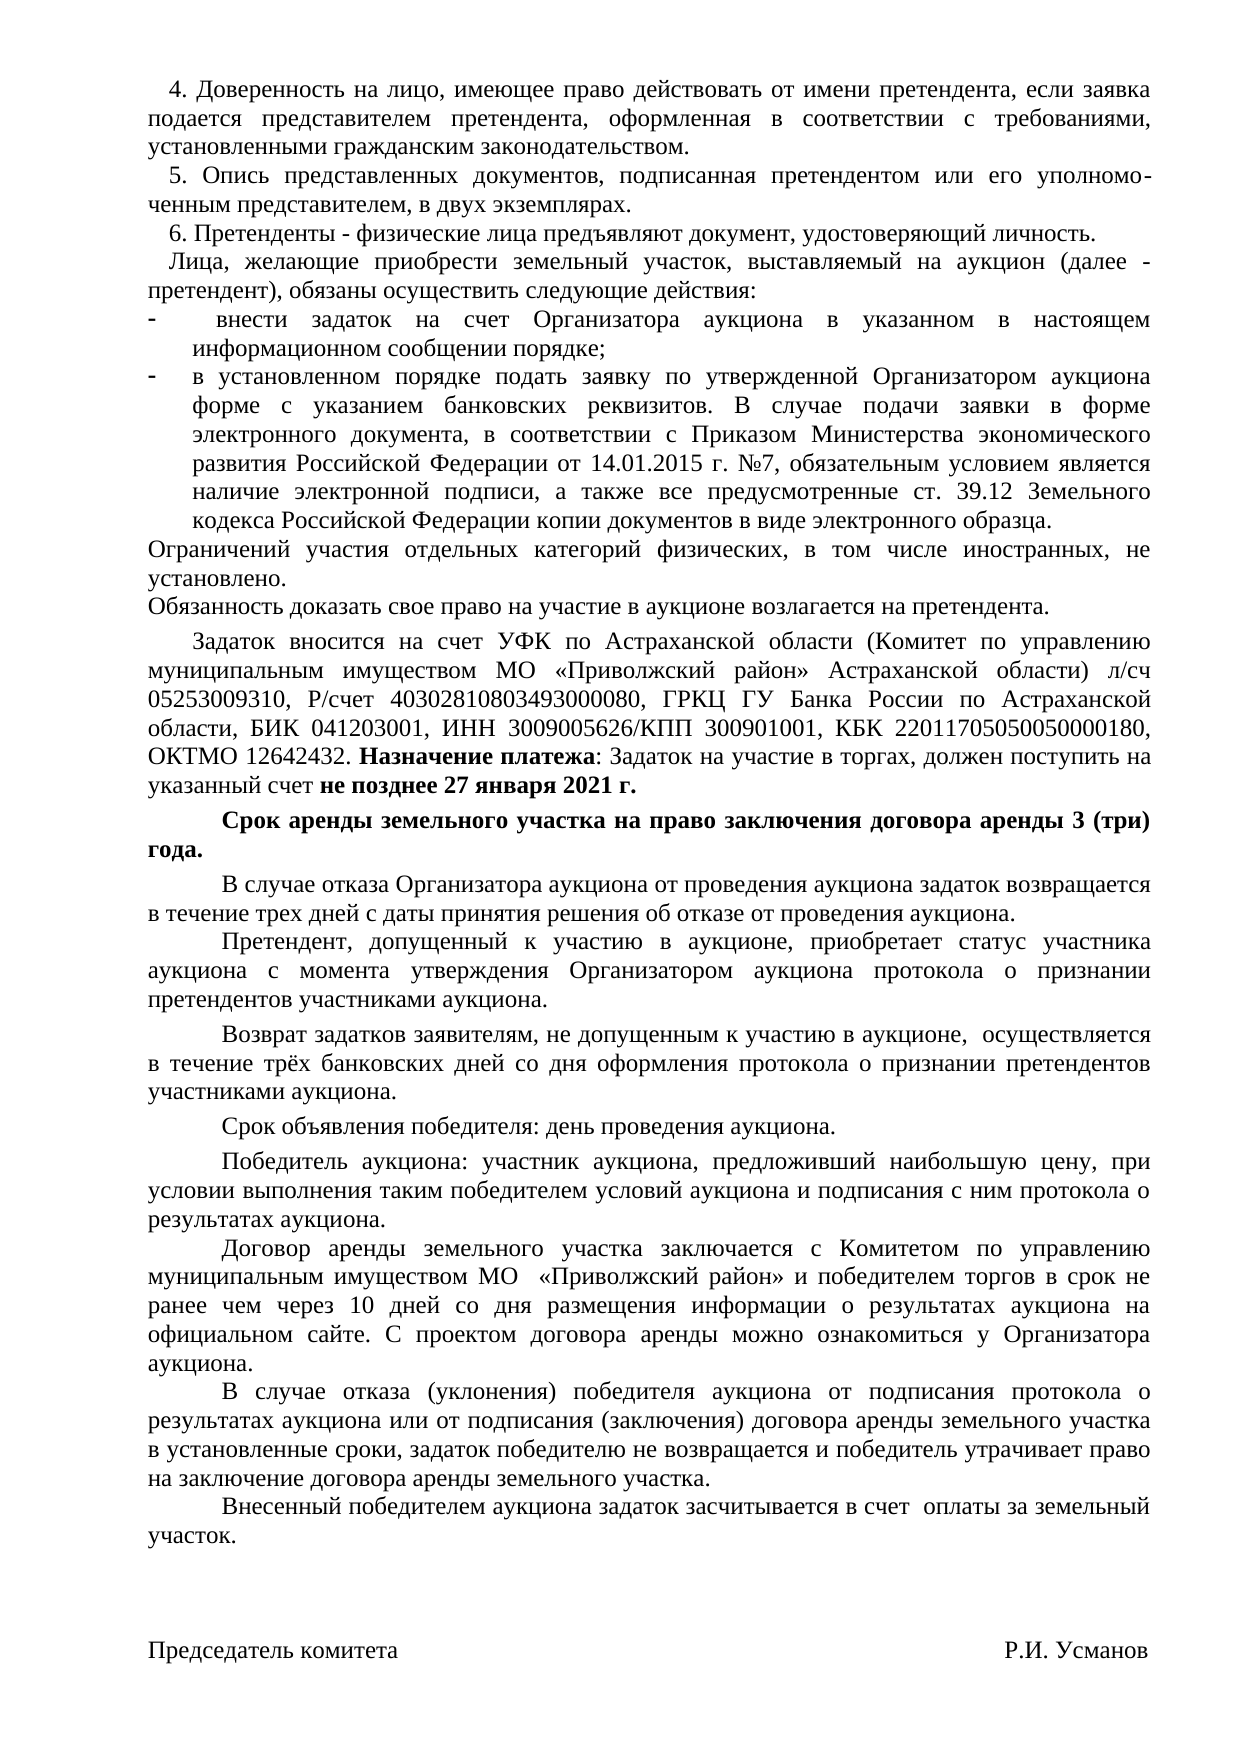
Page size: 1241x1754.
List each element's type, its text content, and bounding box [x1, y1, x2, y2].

text Обязанность доказать свое право на участие в аукционе возлагается на претендента. [148, 591, 1152, 620]
text Претендент, допущенный к участию в аукционе, приобретает статус участника аукциона с момента утверждения Организатором аукциона протокола о признании претендентов участниками аукциона. [148, 926, 1152, 1013]
text Срок аренды земельного участка на право заключения договора аренды 3 (три) года. [148, 805, 1152, 863]
list в установленном порядке подать заявку по утвержденной Организатором аукциона форме с указанием банковских реквизитов. В случае подачи заявки в форме электронного документа, в соответствии с Приказом Министерства экономического развития Российской Федерации от 14.01.2015 г. №7, обязательным условием является наличие электронной подписи, а также все предусмотренные ст. 39.12 Земельного кодекса Российской Федерации копии документов в виде электронного образца. [148, 361, 1152, 534]
text Победитель аукциона: участник аукциона, предложивший наибольшую цену, при условии выполнения таким победителем условий аукциона и подписания с ним протокола о результатах аукциона. [148, 1146, 1152, 1233]
text Срок объявления победителя: день проведения аукциона. [148, 1111, 1152, 1140]
list внести задаток на счет Организатора аукциона в указанном в настоящем информационном сообщении порядке; [148, 304, 1152, 361]
text Лица, желающие приобрести земельный участок, выставляемый на аукцион (далее - претендент), обязаны осуществить следующие действия: [148, 246, 1152, 304]
text Задаток вносится на счет УФК по Астраханской области (Комитет по управлению муниципальным имуществом МО «Приволжский район» Астраханской области) л/сч 05253009310, Р/счет 40302810803493000080, ГРКЦ ГУ Банка России по Астраханской области, БИК 041203001, ИНН 3009005626/КПП 300901001, КБК 22011705050050000180, ОКТМО 12642432. Назначение платежа: Задаток на участие в торгах, должен поступить на указанный счет не позднее 27 января 2021 г. [148, 626, 1152, 799]
text 4. Доверенность на лицо, имеющее право действовать от имени претендента, если заявка подается представителем претендента, оформленная в соответствии с требованиями, установленными гражданским законодательством. [148, 74, 1152, 160]
text Возврат задатков заявителям, не допущенным к участию в аукционе, осуществляется в течение трёх банковских дней со дня оформления протокола о признании претендентов участниками аукциона. [148, 1019, 1152, 1105]
text 5. Опись представленных документов, подписанная претендентом или его уполномоченным представителем, в двух экземплярах. [148, 160, 1152, 218]
text В случае отказа (уклонения) победителя аукциона от подписания протокола о результатах аукциона или от подписания (заключения) договора аренды земельного участка в установленные сроки, задаток победителю не возвращается и победитель утрачивает право на заключение договора аренды земельного участка. [148, 1376, 1152, 1491]
text 6. Претенденты - физические лица предъявляют документ, удостоверяющий личность. [168, 218, 1152, 246]
text Договор аренды земельного участка заключается с Комитетом по управлению муниципальным имуществом МО «Приволжский район» и победителем торгов в срок не ранее чем через 10 дней со дня размещения информации о результатах аукциона на официальном сайте. С проектом договора аренды можно ознакомиться у Организатора аукциона. [148, 1233, 1152, 1376]
text В случае отказа Организатора аукциона от проведения аукциона задаток возвращается в течение трех дней с даты принятия решения об отказе от проведения аукциона. [148, 869, 1152, 926]
text Ограничений участия отдельных категорий физических, в том числе иностранных, не установлено. [148, 534, 1152, 591]
text Председатель комитета Р.И. Усманов [148, 1635, 1152, 1664]
text Внесенный победителем аукциона задаток засчитывается в счет оплаты за земельный участок. [148, 1491, 1152, 1549]
